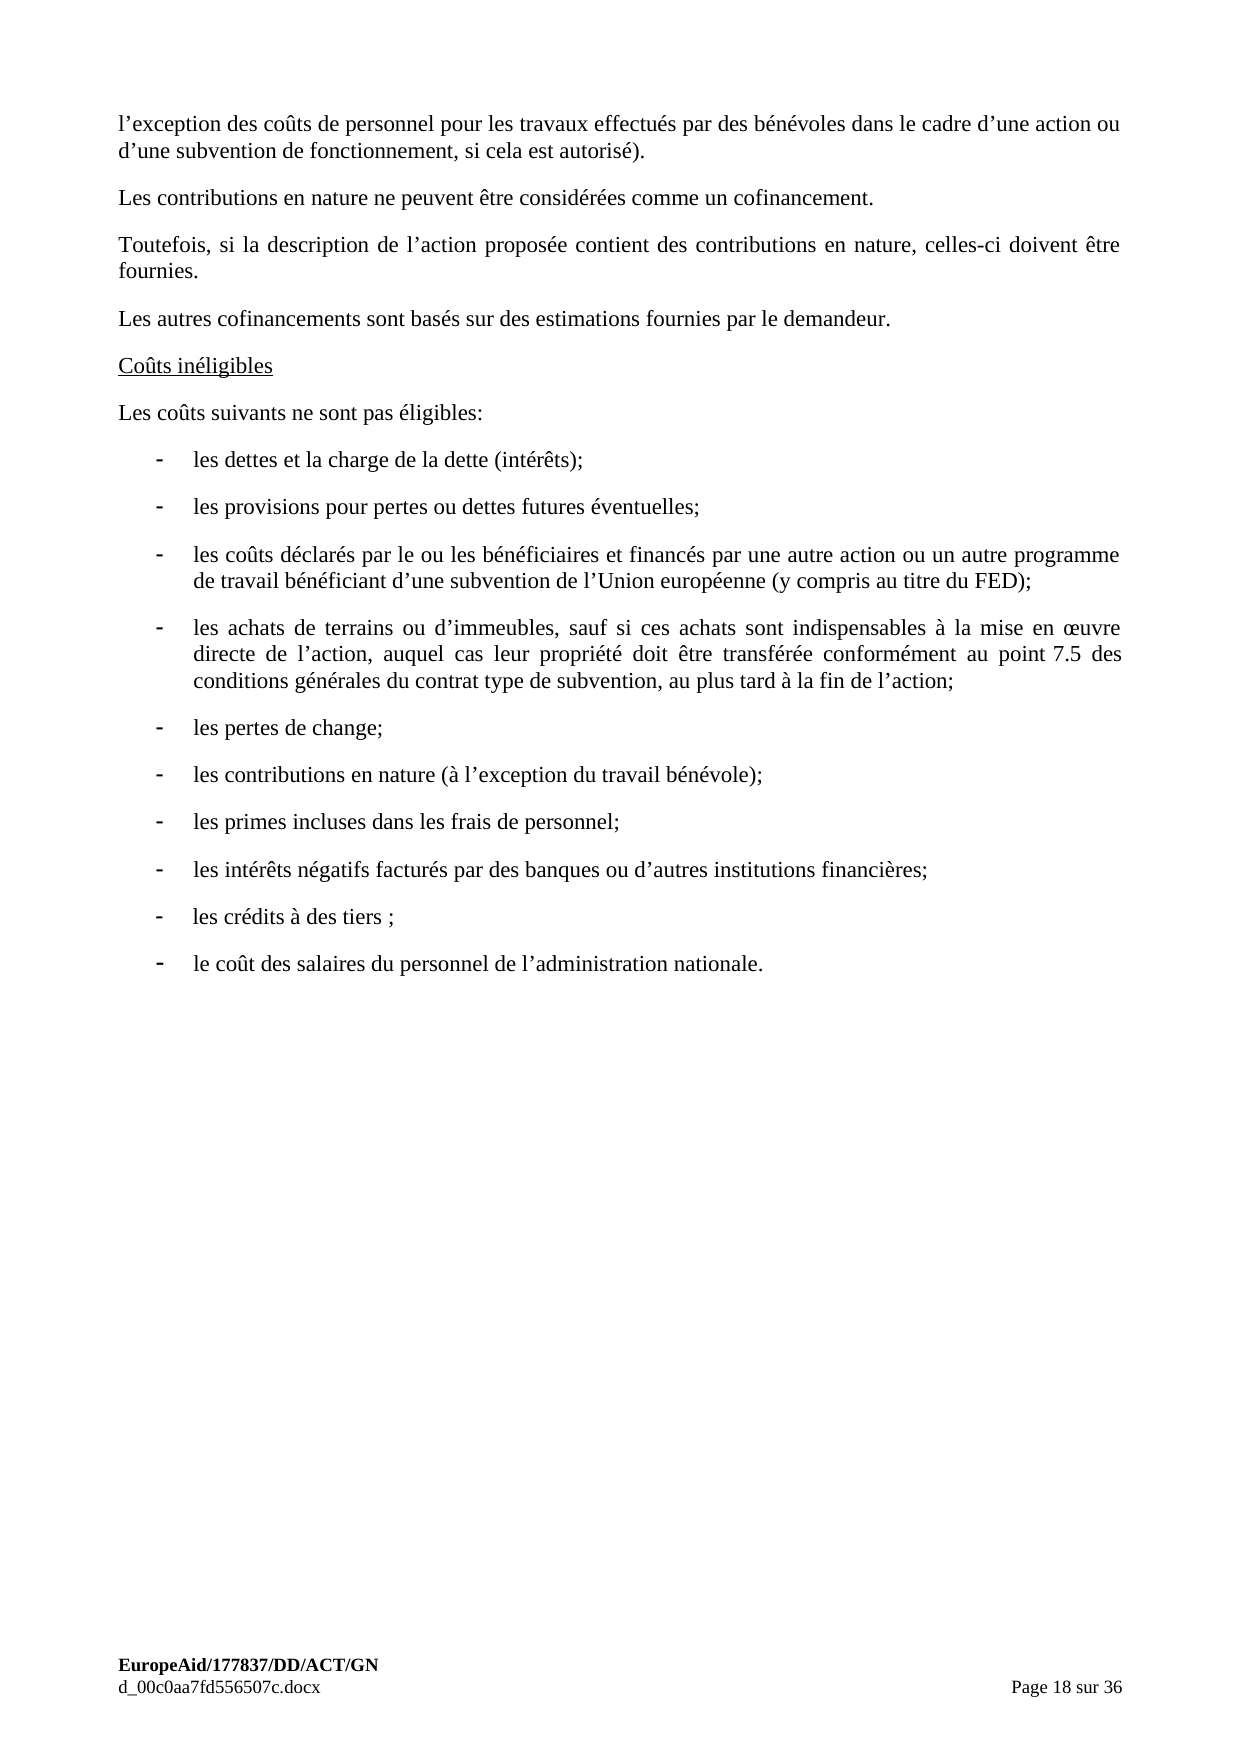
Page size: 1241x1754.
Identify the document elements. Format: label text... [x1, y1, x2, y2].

list les intérêts négatifs facturés par des banques ou d’autres institutions financières; [156, 856, 1122, 882]
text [118, 110, 1122, 163]
text Les coûts suivants ne sont pas éligibles: [118, 399, 1122, 425]
list les crédits à des tiers ; [155, 903, 1122, 929]
list les dettes et la charge de la dette (intérêts); [156, 446, 1122, 473]
list les primes incluses dans les frais de personnel; [156, 808, 1122, 835]
text Toutefois, si la description de l’action proposée contient des contributions en nature, celles-ci doivent être fournies. [118, 231, 1122, 284]
list le coût des salaires du personnel de l’administration nationale. [156, 950, 1122, 977]
list les achats de terrains ou d’immeubles, sauf si ces achats sont indispensables à la mise en œuvre directe de l’action, auquel cas leur propriété doit être transférée conformément au point 7.5 des conditions générales du contrat type de subvention, au plus tard à la fin de l’action; [156, 614, 1122, 693]
list les pertes de change; [156, 714, 1122, 740]
text Coûts inéligibles [118, 352, 1122, 378]
text Les contributions en nature ne peuvent être considérées comme un cofinancement. [118, 184, 1122, 210]
list les coûts déclarés par le ou les bénéficiaires et financés par une autre action ou un autre programme de travail bénéficiant d’une subvention de l’Union européenne (y compris au titre du FED); [156, 541, 1122, 593]
list les contributions en nature (à l’exception du travail bénévole); [156, 761, 1122, 788]
list les provisions pour pertes ou dettes futures éventuelles; [156, 493, 1122, 520]
text Les autres cofinancements sont basés sur des estimations fournies par le demandeur. [118, 305, 1122, 331]
